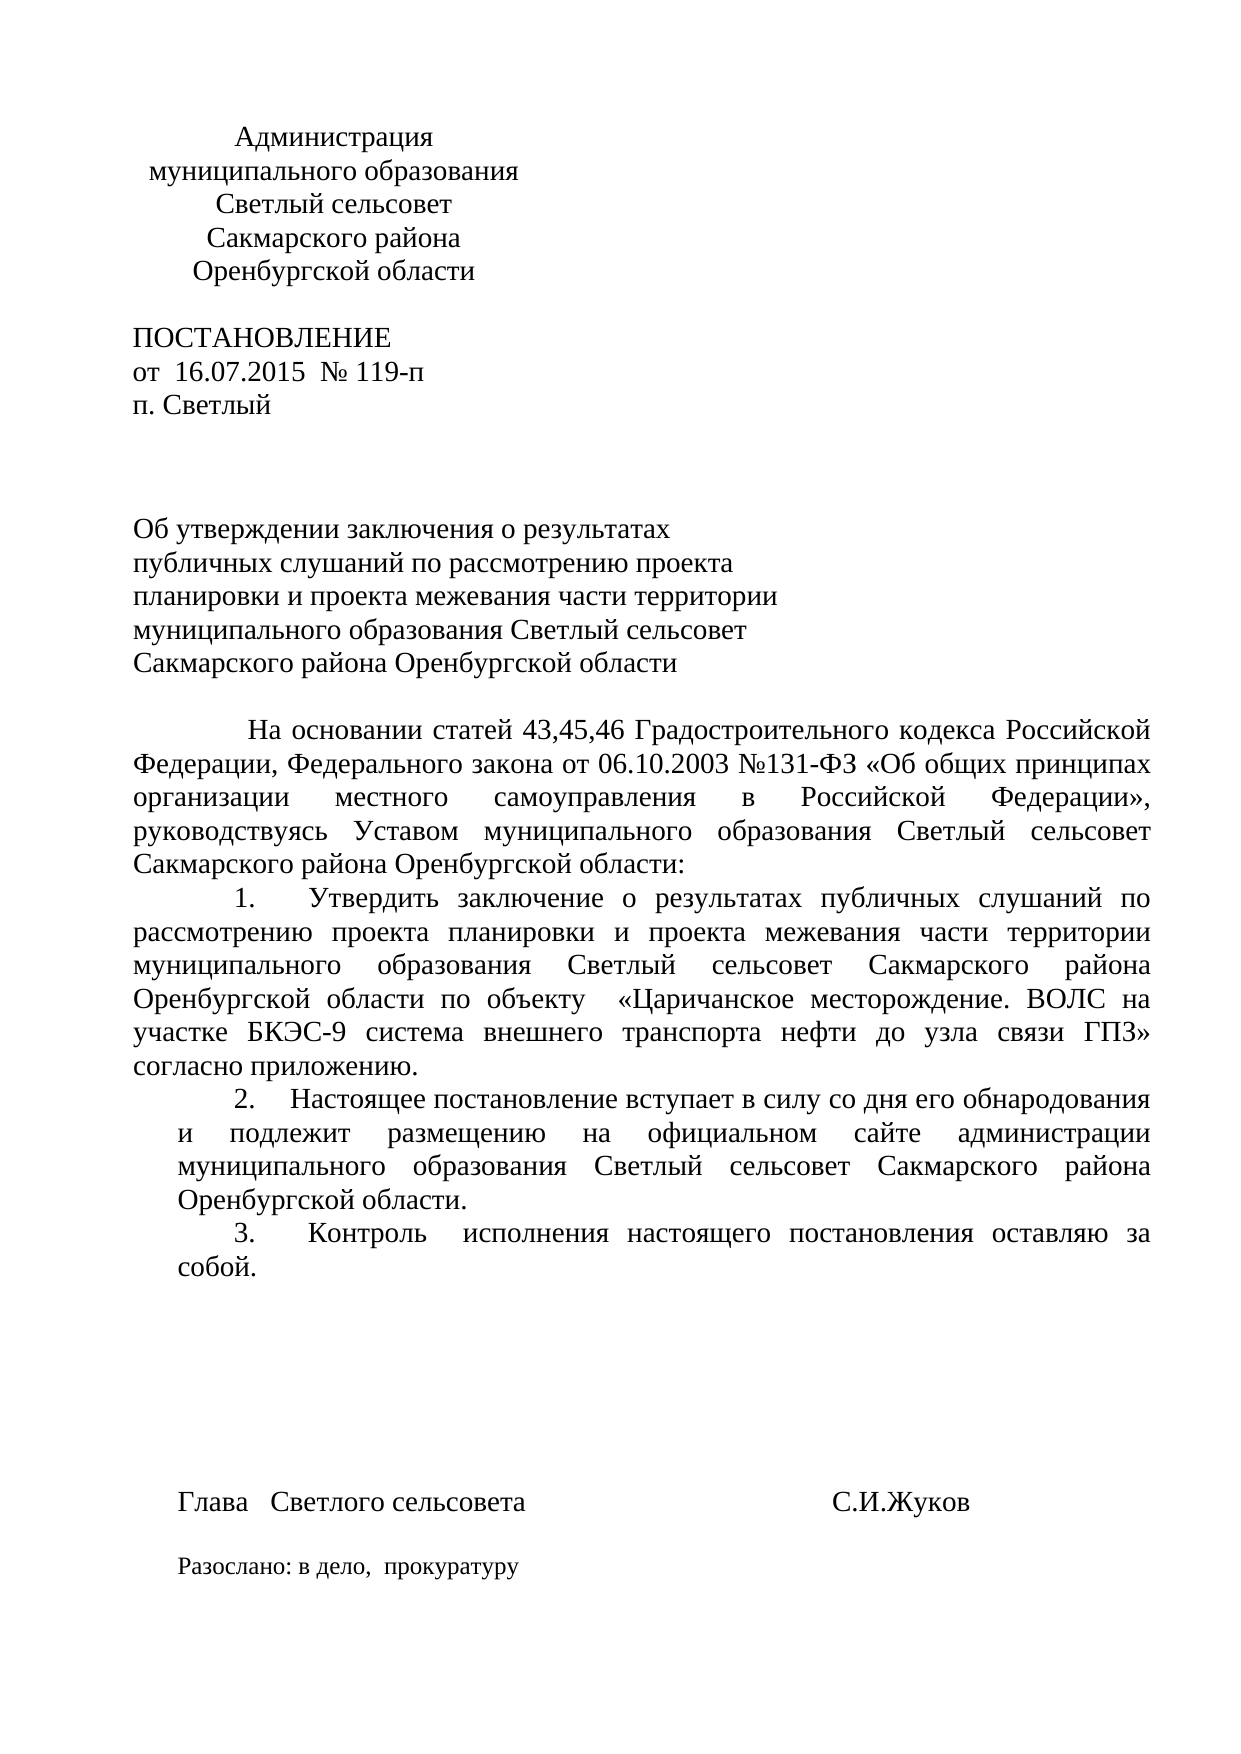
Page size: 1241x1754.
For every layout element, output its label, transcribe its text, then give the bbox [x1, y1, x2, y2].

list Утвердить заключение о результатах публичных слушаний по рассмотрению проекта планировки и проекта межевания части территории муниципального образования Светлый сельсовет Сакмарского района Оренбургской области по объекту «Царичанское месторождение. ВОЛС на участке БКЭС-9 система внешнего транспорта нефти до узла связи ГПЗ» согласно приложению. [133, 880, 1152, 1081]
text планировки и проекта межевания части территории [133, 578, 1152, 612]
text Сакмарского района Оренбургской области [133, 645, 1152, 679]
text публичных слушаний по рассмотрению проекта [133, 545, 1152, 578]
text муниципального образования Светлый сельсовет [133, 612, 1152, 645]
text Об утверждении заключения о результатах [133, 511, 1152, 545]
text На основании статей 43,45,46 Градостроительного кодекса Российской Федерации, Федерального закона от 06.10.2003 №131-ФЗ «Об общих принципах организации местного самоуправления в Российской Федерации», руководствуясь Уставом муниципального образования Светлый сельсовет Сакмарского района Оренбургской области: [133, 712, 1152, 880]
list Настоящее постановление вступает в силу со дня его обнародования и подлежит размещению на официальном сайте администрации муниципального образования Светлый сельсовет Сакмарского района Оренбургской области. [177, 1081, 1152, 1216]
text Разослано: в дело, прокуратуру [177, 1551, 1152, 1580]
text Глава Светлого сельсовета С.И.Жуков [177, 1484, 1152, 1517]
table_header Администрация муниципального образования Светлый сельсовет Сакмарского района Оренбургской области ПОСТАНОВЛЕНИЕ от 16.07.2015 № 119-п п. Светлый [122, 119, 546, 510]
list Контроль исполнения настоящего постановления оставляю за собой. [177, 1216, 1152, 1283]
